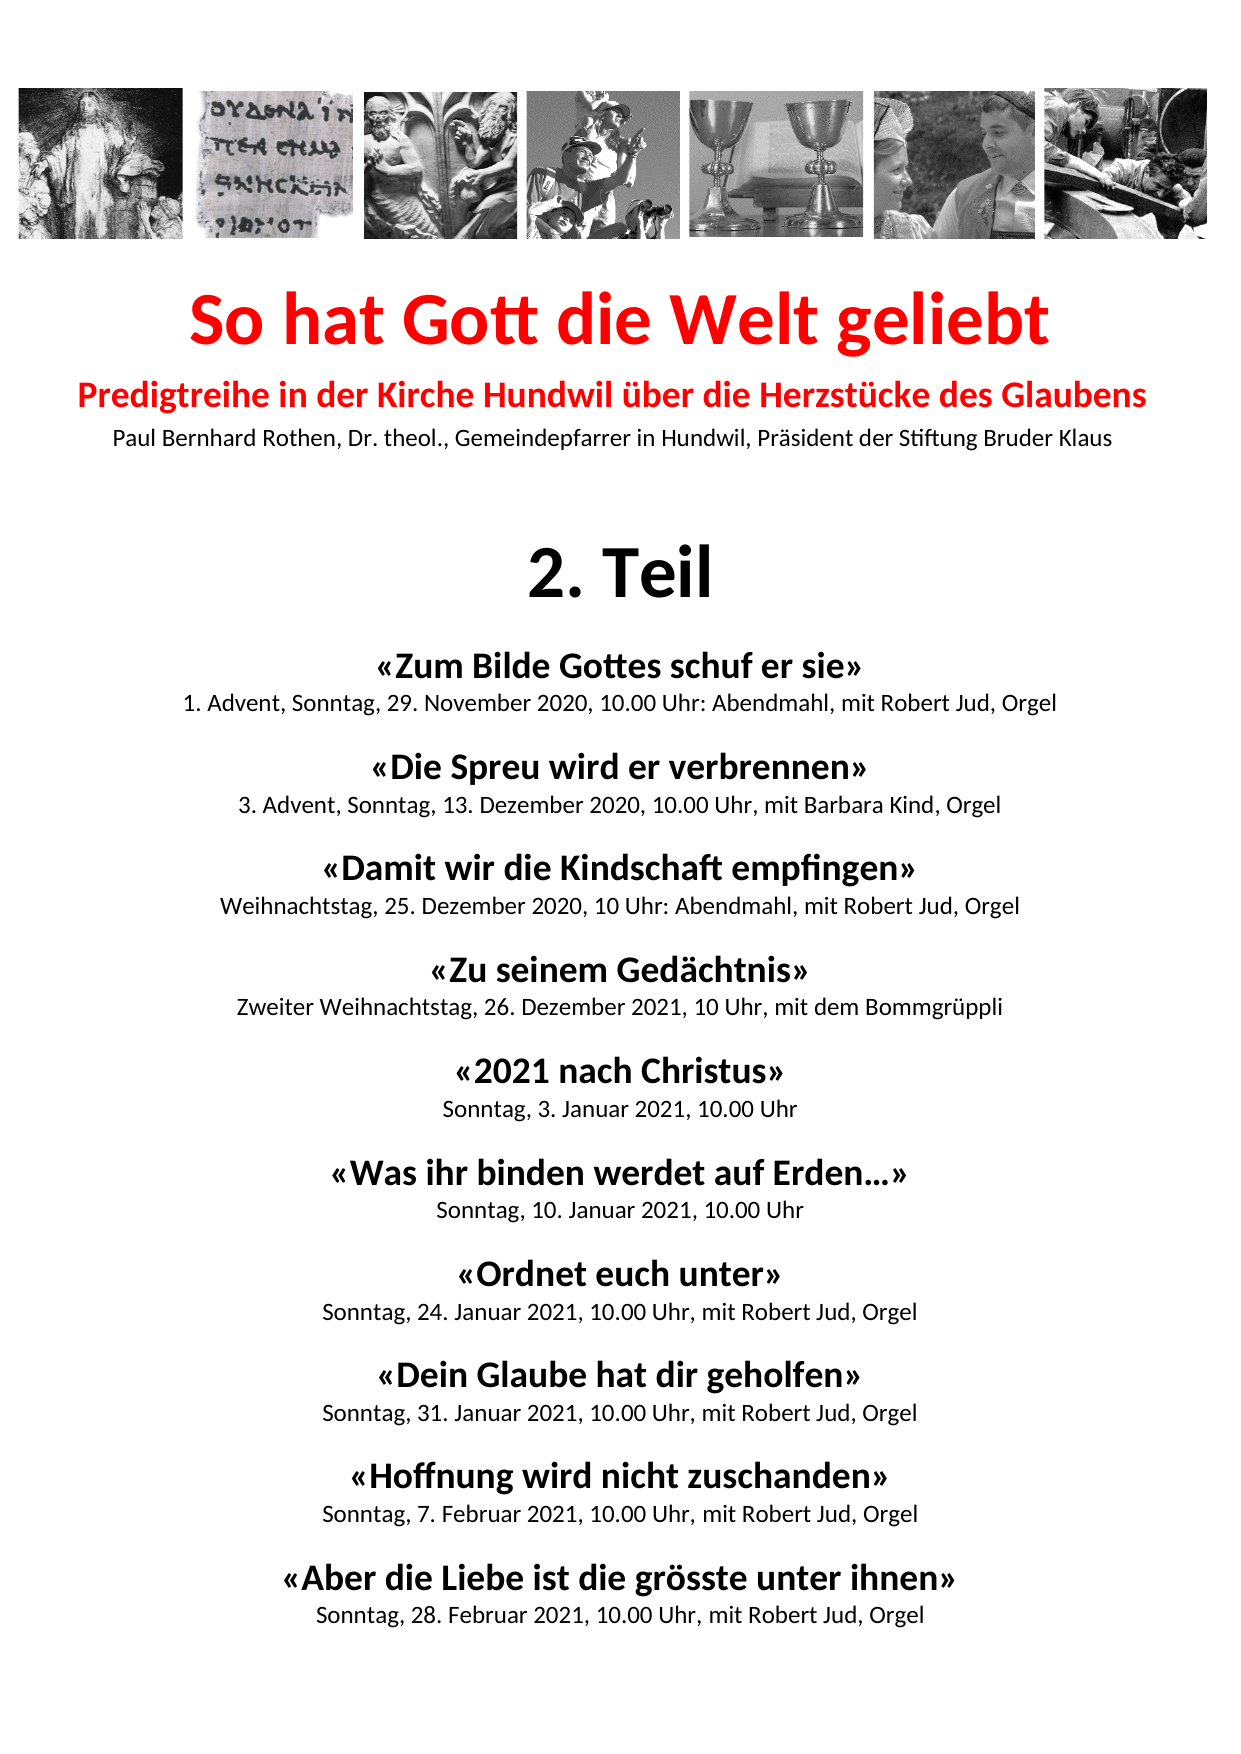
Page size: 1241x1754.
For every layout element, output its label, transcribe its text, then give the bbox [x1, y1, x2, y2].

picture [689, 91, 864, 237]
text «Hoffnung wird nicht zuschanden» Sonntag, 7. Februar 2021, 10.00 Uhr, mit Robert Jud, Orgel [148, 1452, 1093, 1529]
text So hat Gott die Welt geliebt [148, 271, 1093, 363]
text «Aber die Liebe ist die grösste unter ihnen» Sonntag, 28. Februar 2021, 10.00 Uhr, mit Robert Jud, Orgel [148, 1554, 1093, 1630]
picture [191, 91, 353, 238]
picture [526, 91, 680, 239]
text Predigtreihe in der Kirche Hundwil über die Herzstücke des Glaubens Paul Bernhard Rothen, Dr. theol., Gemeindepfarrer in Hundwil, Präsident der Stiftung Bruder Klaus [59, 371, 1166, 452]
text «2021 nach Christus» Sonntag, 3. Januar 2021, 10.00 Uhr [148, 1047, 1093, 1123]
text «Die Spreu wird er verbrennen» 3. Advent, Sonntag, 13. Dezember 2020, 10.00 Uhr, mit Barbara Kind, Orgel [148, 743, 1093, 819]
text «Damit wir die Kindschaft empfingen» Weihnachtstag, 25. Dezember 2020, 10 Uhr: Abendmahl, mit Robert Jud, Orgel [148, 844, 1093, 921]
text 2. Teil [148, 469, 1093, 617]
picture [18, 88, 183, 239]
text «Ordnet euch unter» Sonntag, 24. Januar 2021, 10.00 Uhr, mit Robert Jud, Orgel [148, 1250, 1093, 1326]
picture [364, 92, 518, 239]
text «Was ihr binden werdet auf Erden…» Sonntag, 10. Januar 2021, 10.00 Uhr [148, 1148, 1093, 1225]
picture [1044, 88, 1207, 239]
text «Dein Glaube hat dir geholfen» Sonntag, 31. Januar 2021, 10.00 Uhr, mit Robert Jud, Orgel [148, 1351, 1093, 1427]
text «Zu seinem Gedächtnis» Zweiter Weihnachtstag, 26. Dezember 2021, 10 Uhr, mit dem Bommgrüppli [148, 946, 1093, 1022]
picture [873, 91, 1035, 239]
text «Zum Bilde Gottes schuf er sie» 1. Advent, Sonntag, 29. November 2020, 10.00 Uhr: Abendmahl, mit Robert Jud, Orgel [148, 642, 1093, 718]
